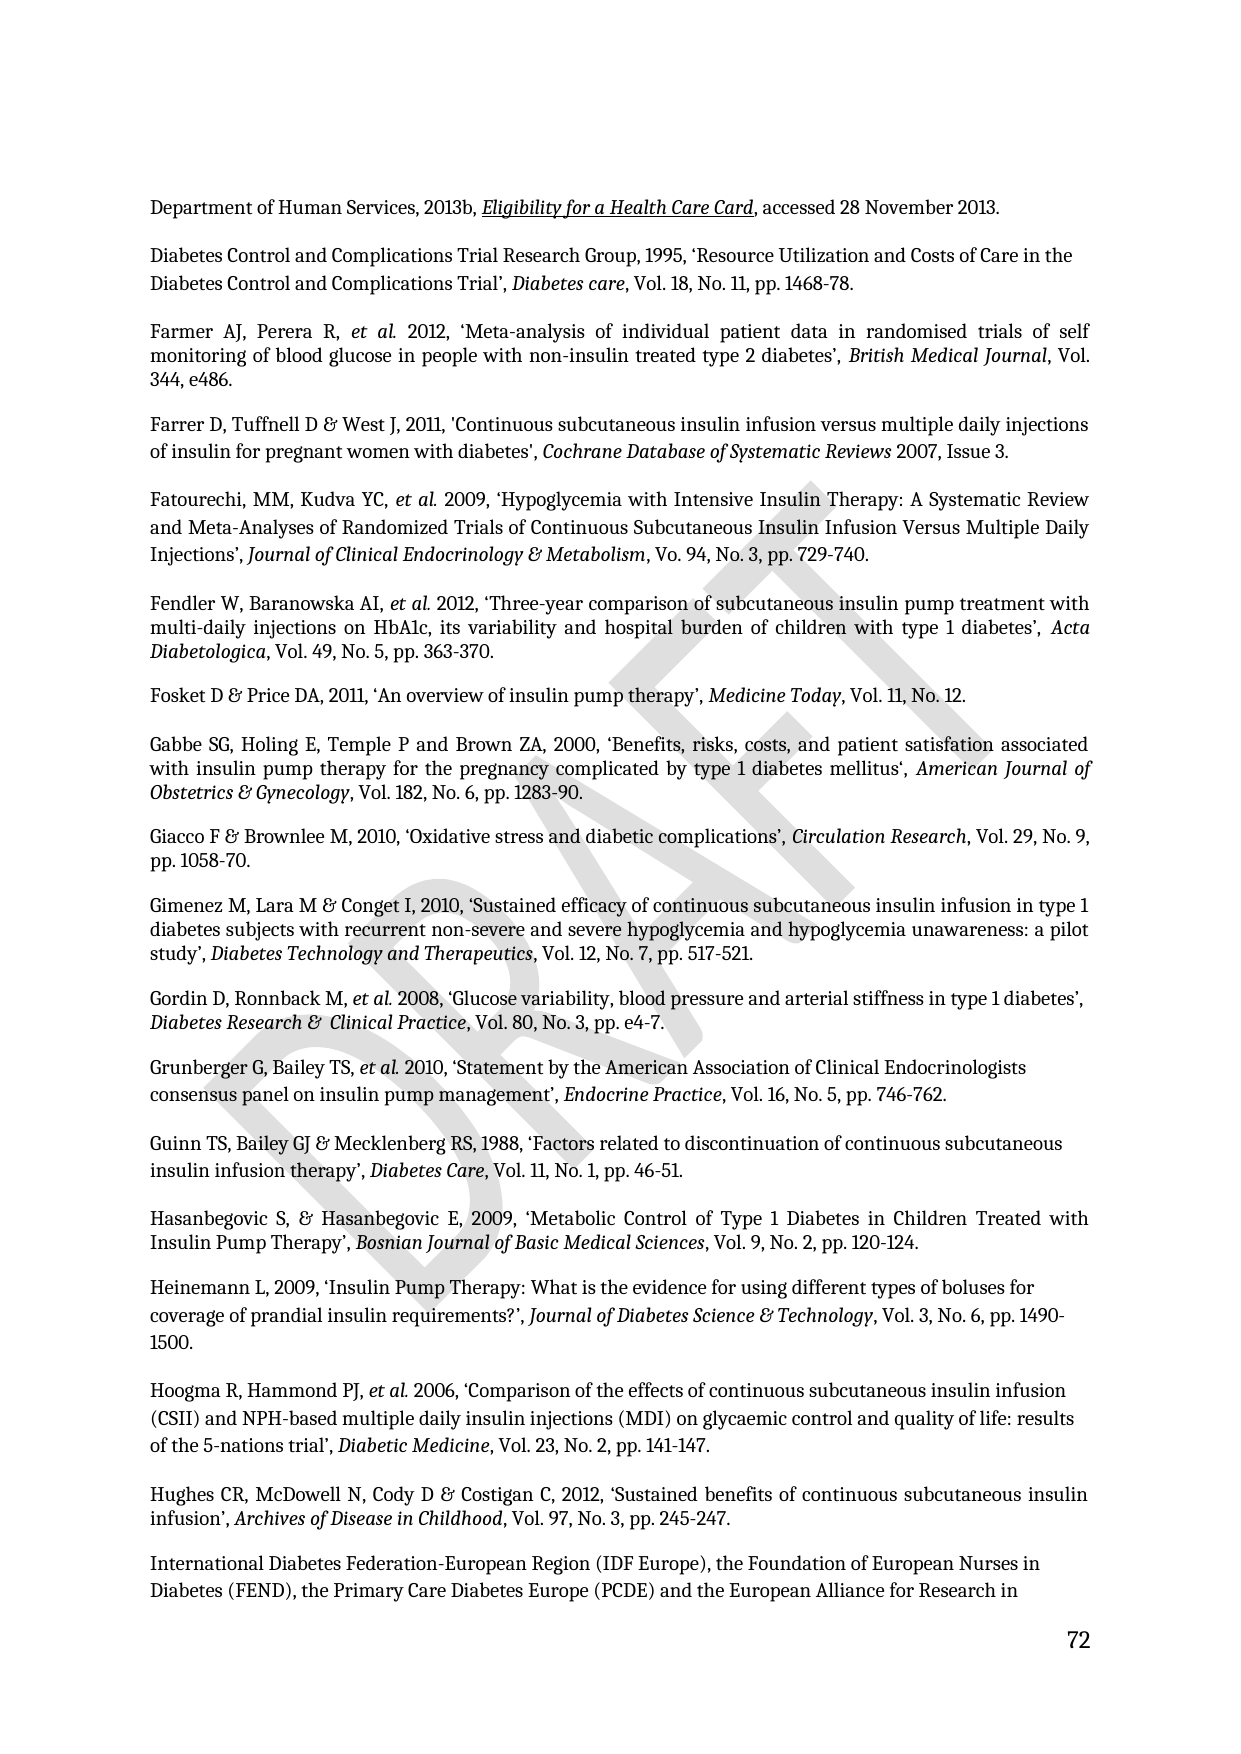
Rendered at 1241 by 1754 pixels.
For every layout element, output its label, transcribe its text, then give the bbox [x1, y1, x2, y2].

text Fatourechi, MM, Kudva YC, et al. 2009, ‘Hypoglycemia with Intensive Insulin Therapy: A Systematic Review and Meta-Analyses of Randomized Trials of Continuous Subcutaneous Insulin Infusion Versus Multiple Daily Injections’, Journal of Clinical Endocrinology & Metabolism, Vo. 94, No. 3, pp. 729-740. [150, 488, 1090, 567]
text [150, 1551, 1090, 1603]
text Fendler W, Baranowska AI, et al. 2012, ‘Three-year comparison of subcutaneous insulin pump treatment with multi-daily injections on HbA1c, its variability and hospital burden of children with type 1 diabetes’, Acta Diabetologica, Vol. 49, No. 5, pp. 363-370. [150, 591, 1090, 663]
text Grunberger G, Bailey TS, et al. 2010, ‘Statement by the American Association of Clinical Endocrinologists consensus panel on insulin pump management’, Endocrine Practice, Vol. 16, No. 5, pp. 746-762. [150, 1055, 1090, 1107]
text Hasanbegovic S, & Hasanbegovic E, 2009, ‘Metabolic Control of Type 1 Diabetes in Children Treated with Insulin Pump Therapy’, Bosnian Journal of Basic Medical Sciences, Vol. 9, No. 2, pp. 120-124. [150, 1207, 1090, 1255]
text Gabbe SG, Holing E, Temple P and Brown ZA, 2000, ‘Benefits, risks, costs, and patient satisfation associated with insulin pump therapy for the pregnancy complicated by type 1 diabetes mellitus‘, American Journal of Obstetrics & Gynecology, Vol. 182, No. 6, pp. 1283-90. [150, 732, 1090, 804]
text Farrer D, Tuffnell D & West J, 2011, 'Continuous subcutaneous insulin infusion versus multiple daily injections of insulin for pregnant women with diabetes', Cochrane Database of Systematic Reviews 2007, Issue 3. [150, 412, 1090, 464]
text Hughes CR, McDowell N, Cody D & Costigan C, 2012, ‘Sustained benefits of continuous subcutaneous insulin infusion’, Archives of Disease in Childhood, Vol. 97, No. 3, pp. 245-247. [150, 1482, 1090, 1530]
text Giacco F & Brownlee M, 2010, ‘Oxidative stress and diabetic complications’, Circulation Research, Vol. 29, No. 9, pp. 1058-70. [150, 825, 1090, 873]
text Heinemann L, 2009, ‘Insulin Pump Therapy: What is the evidence for using different types of boluses for coverage of prandial insulin requirements?’, Journal of Diabetes Science & Technology, Vol. 3, No. 6, pp. 1490-1500. [150, 1276, 1090, 1355]
text Gimenez M, Lara M & Conget I, 2010, ‘Sustained efficacy of continuous subcutaneous insulin infusion in type 1 diabetes subjects with recurrent non-severe and severe hypoglycemia and hypoglycemia unawareness: a pilot study’, Diabetes Technology and Therapeutics, Vol. 12, No. 7, pp. 517-521. [150, 894, 1090, 966]
text Guinn TS, Bailey GJ & Mecklenberg RS, 1988, ‘Factors related to discontinuation of continuous subcutaneous insulin infusion therapy’, Diabetes Care, Vol. 11, No. 1, pp. 46-51. [150, 1131, 1090, 1183]
text Diabetes Control and Complications Trial Research Group, 1995, ‘Resource Utilization and Costs of Care in the Diabetes Control and Complications Trial’, Diabetes care, Vol. 18, No. 11, pp. 1468-78. [150, 244, 1090, 295]
text Gordin D, Ronnback M, et al. 2008, ‘Glucose variability, blood pressure and arterial stiffness in type 1 diabetes’, Diabetes Research & Clinical Practice, Vol. 80, No. 3, pp. e4-7. [150, 987, 1090, 1034]
text Farmer AJ, Perera R, et al. 2012, ‘Meta-analysis of individual patient data in randomised trials of self monitoring of blood glucose in people with non-insulin treated type 2 diabetes’, British Medical Journal, Vol. 344, e486. [150, 319, 1090, 391]
text Fosket D & Price DA, 2011, ‘An overview of insulin pump therapy’, Medicine Today, Vol. 11, No. 12. [150, 684, 1090, 708]
text Hoogma R, Hammond PJ, et al. 2006, ‘Comparison of the effects of continuous subcutaneous insulin infusion (CSII) and NPH-based multiple daily insulin injections (MDI) on glycaemic control and quality of life: results of the 5-nations trial’, Diabetic Medicine, Vol. 23, No. 2, pp. 141-147. [150, 1379, 1090, 1458]
text Department of Human Services, 2013b, Eligibility for a Health Care Card, accessed 28 November 2013. [150, 195, 1090, 219]
